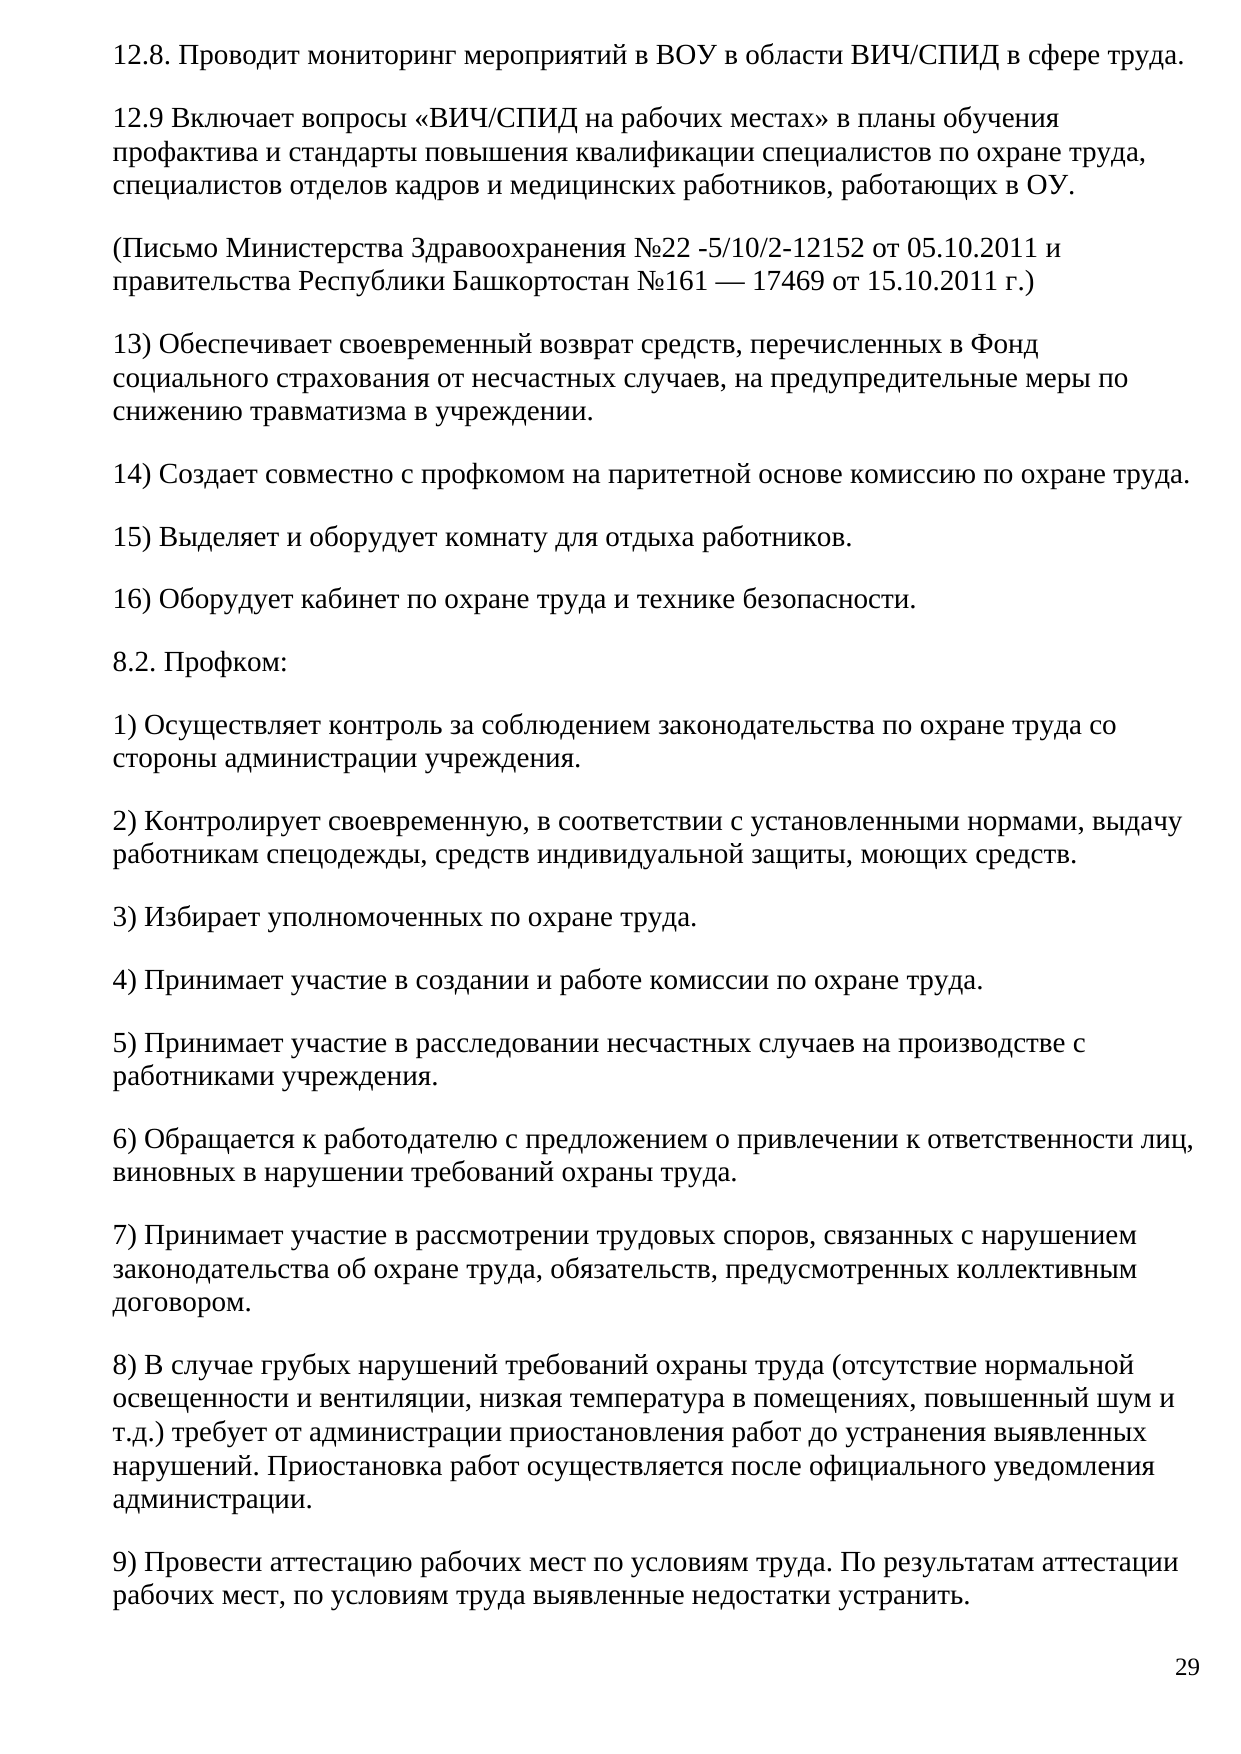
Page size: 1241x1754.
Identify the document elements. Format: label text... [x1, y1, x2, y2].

text 9) Провести аттестацию рабочих мест по условиям труда. По результатам аттестации рабочих мест, по условиям труда выявленные недостатки устранить. [112, 1544, 1200, 1611]
text 4) Принимает участие в создании и работе комиссии по охране труда. [112, 962, 1200, 996]
text 12.8. Проводит мониторинг мероприятий в ВОУ в области ВИЧ/СПИД в сфере труда. [112, 37, 1200, 71]
text 8) В случае грубых нарушений требований охраны труда (отсутствие нормальной освещенности и вентиляции, низкая температура в помещениях, повышенный шум и т.д.) требует от администрации приостановления работ до устранения выявленных нарушений. Приостановка работ осуществляется после официального уведомления администрации. [112, 1347, 1200, 1515]
text 5) Принимает участие в расследовании несчастных случаев на производстве с работниками учреждения. [112, 1025, 1200, 1092]
text 1) Осуществляет контроль за соблюдением законодательства по охране труда со стороны администрации учреждения. [112, 707, 1200, 774]
text 7) Принимает участие в рассмотрении трудовых споров, связанных с нарушением законодательства об охране труда, обязательств, предусмотренных коллективным договором. [112, 1217, 1200, 1318]
text 14) Создает совместно с профкомом на паритетной основе комиссию по охране труда. [112, 456, 1200, 489]
text 12.9 Включает вопросы «ВИЧ/СПИД на рабочих местах» в планы обучения профактива и стандарты повышения квалификации специалистов по охране труда, специалистов отделов кадров и медицинских работников, работающих в ОУ. [112, 100, 1200, 201]
text 13) Обеспечивает своевременный возврат средств, перечисленных в Фонд социального страхования от несчастных случаев, на предупредительные меры по снижению травматизма в учреждении. [112, 326, 1200, 427]
text (Письмо Министерства Здравоохранения №22 -5/10/2-12152 от 05.10.2011 и правительства Республики Башкортостан №161 — 17469 от 15.10.2011 г.) [112, 230, 1200, 297]
text 2) Контролирует своевременную, в соответствии с установленными нормами, выдачу работникам спецодежды, средств индивидуальной защиты, моющих средств. [112, 803, 1200, 870]
text 3) Избирает уполномоченных по охране труда. [112, 899, 1200, 933]
text 6) Обращается к работодателю с предложением о привлечении к ответственности лиц, виновных в нарушении требований охраны труда. [112, 1121, 1200, 1188]
text 8.2. Профком: [112, 644, 1200, 678]
text 15) Выделяет и оборудует комнату для отдыха работников. [112, 519, 1200, 552]
text 16) Оборудует кабинет по охране труда и технике безопасности. [112, 581, 1200, 615]
